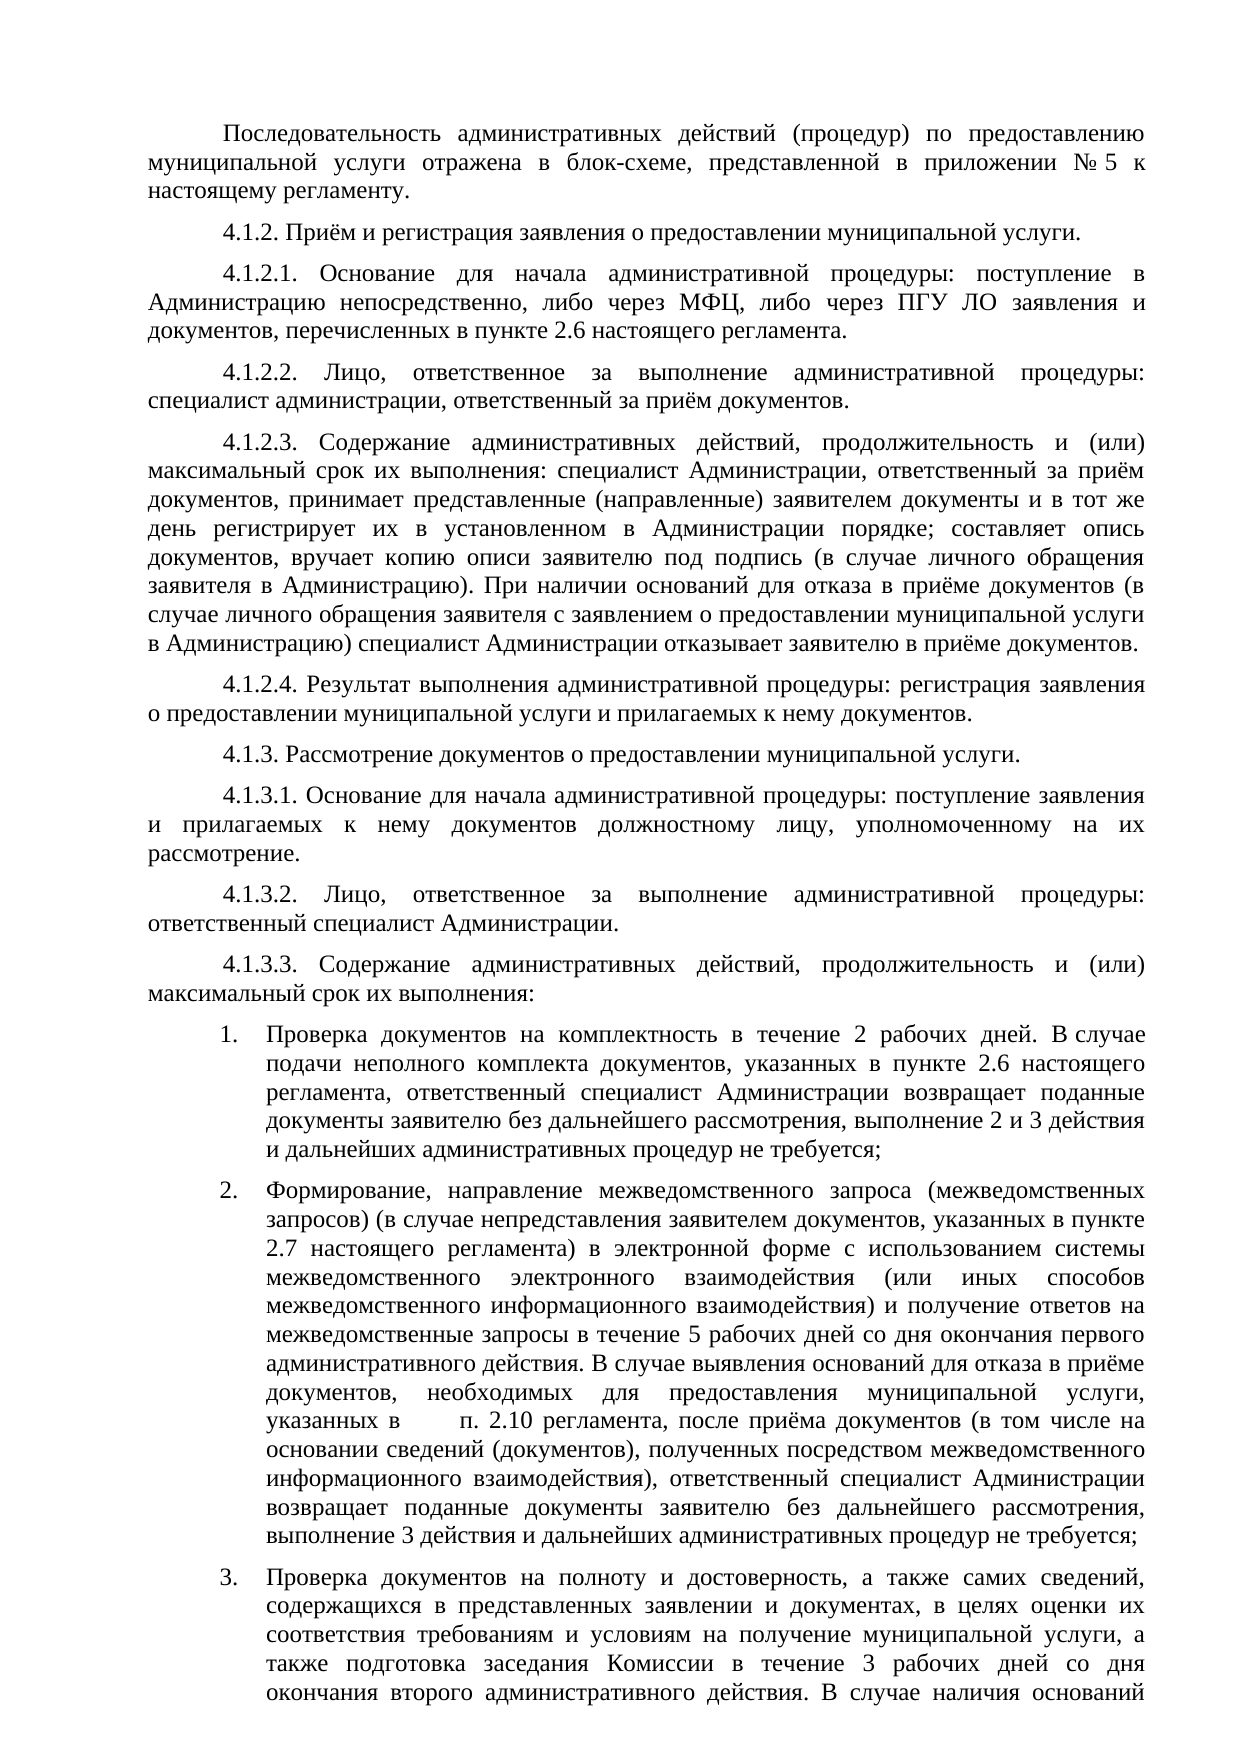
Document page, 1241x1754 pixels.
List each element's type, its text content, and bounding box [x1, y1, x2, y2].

text 4.1.3.3. Содержание административных действий, продолжительность и (или) максимальный срок их выполнения: [148, 949, 1146, 1007]
text 4.1.2.2. Лицо, ответственное за выполнение административной процедуры: специалист администрации, ответственный за приём документов. [148, 357, 1146, 414]
text 4.1.2.4. Результат выполнения административной процедуры: регистрация заявления о предоставлении муниципальной услуги и прилагаемых к нему документов. [148, 669, 1146, 727]
text 4.1.3.1. Основание для начала административной процедуры: поступление заявления и прилагаемых к нему документов должностному лицу, уполномоченному на их рассмотрение. [148, 781, 1146, 867]
text 4.1.3.2. Лицо, ответственное за выполнение административной процедуры: ответственный специалист Администрации. [148, 879, 1146, 937]
list Формирование, направление межведомственного запроса (межведомственных запросов) (в случае непредставления заявителем документов, указанных в пункте 2.7 настоящего регламента) в электронной форме с использованием системы межведомственного электронного взаимодействия (или иных способов межведомственного информационного взаимодействия) и получение ответов на межведомственные запросы в течение 5 рабочих дней со дня окончания первого административного действия. В случае выявления оснований для отказа в приёме документов, необходимых для предоставления муниципальной услуги, указанных в п. 2.10 регламента, после приёма документов (в том числе на основании сведений (документов), полученных посредством межведомственного информационного взаимодействия), ответственный специалист Администрации возвращает поданные документы заявителю без дальнейшего рассмотрения, выполнение 3 действия и дальнейших административных процедур не требуется; [219, 1176, 1146, 1549]
list Проверка документов на комплектность в течение 2 рабочих дней. В случае подачи неполного комплекта документов, указанных в пункте 2.6 настоящего регламента, ответственный специалист Администрации возвращает поданные документы заявителю без дальнейшего рассмотрения, выполнение 2 и 3 действия и дальнейших административных процедур не требуется; [219, 1019, 1146, 1163]
text Последовательность административных действий (процедур) по предоставлению муниципальной услуги отражена в блок-схеме, представленной в приложении № 5 к настоящему регламенту. [148, 118, 1146, 204]
text 4.1.3. Рассмотрение документов о предоставлении муниципальной услуги. [148, 739, 1146, 768]
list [219, 1562, 1146, 1706]
text 4.1.2. Приём и регистрация заявления о предоставлении муниципальной услуги. [148, 217, 1146, 246]
text 4.1.2.3. Содержание административных действий, продолжительность и (или) максимальный срок их выполнения: специалист Администрации, ответственный за приём документов, принимает представленные (направленные) заявителем документы и в тот же день регистрирует их в установленном в Администрации порядке; составляет опись документов, вручает копию описи заявителю под подпись (в случае личного обращения заявителя в Администрацию). При наличии оснований для отказа в приёме документов (в случае личного обращения заявителя с заявлением о предоставлении муниципальной услуги в Администрацию) специалист Администрации отказывает заявителю в приёме документов. [148, 427, 1146, 657]
text 4.1.2.1. Основание для начала административной процедуры: поступление в Администрацию непосредственно, либо через МФЦ, либо через ПГУ ЛО заявления и документов, перечисленных в пункте 2.6 настоящего регламента. [148, 258, 1146, 344]
